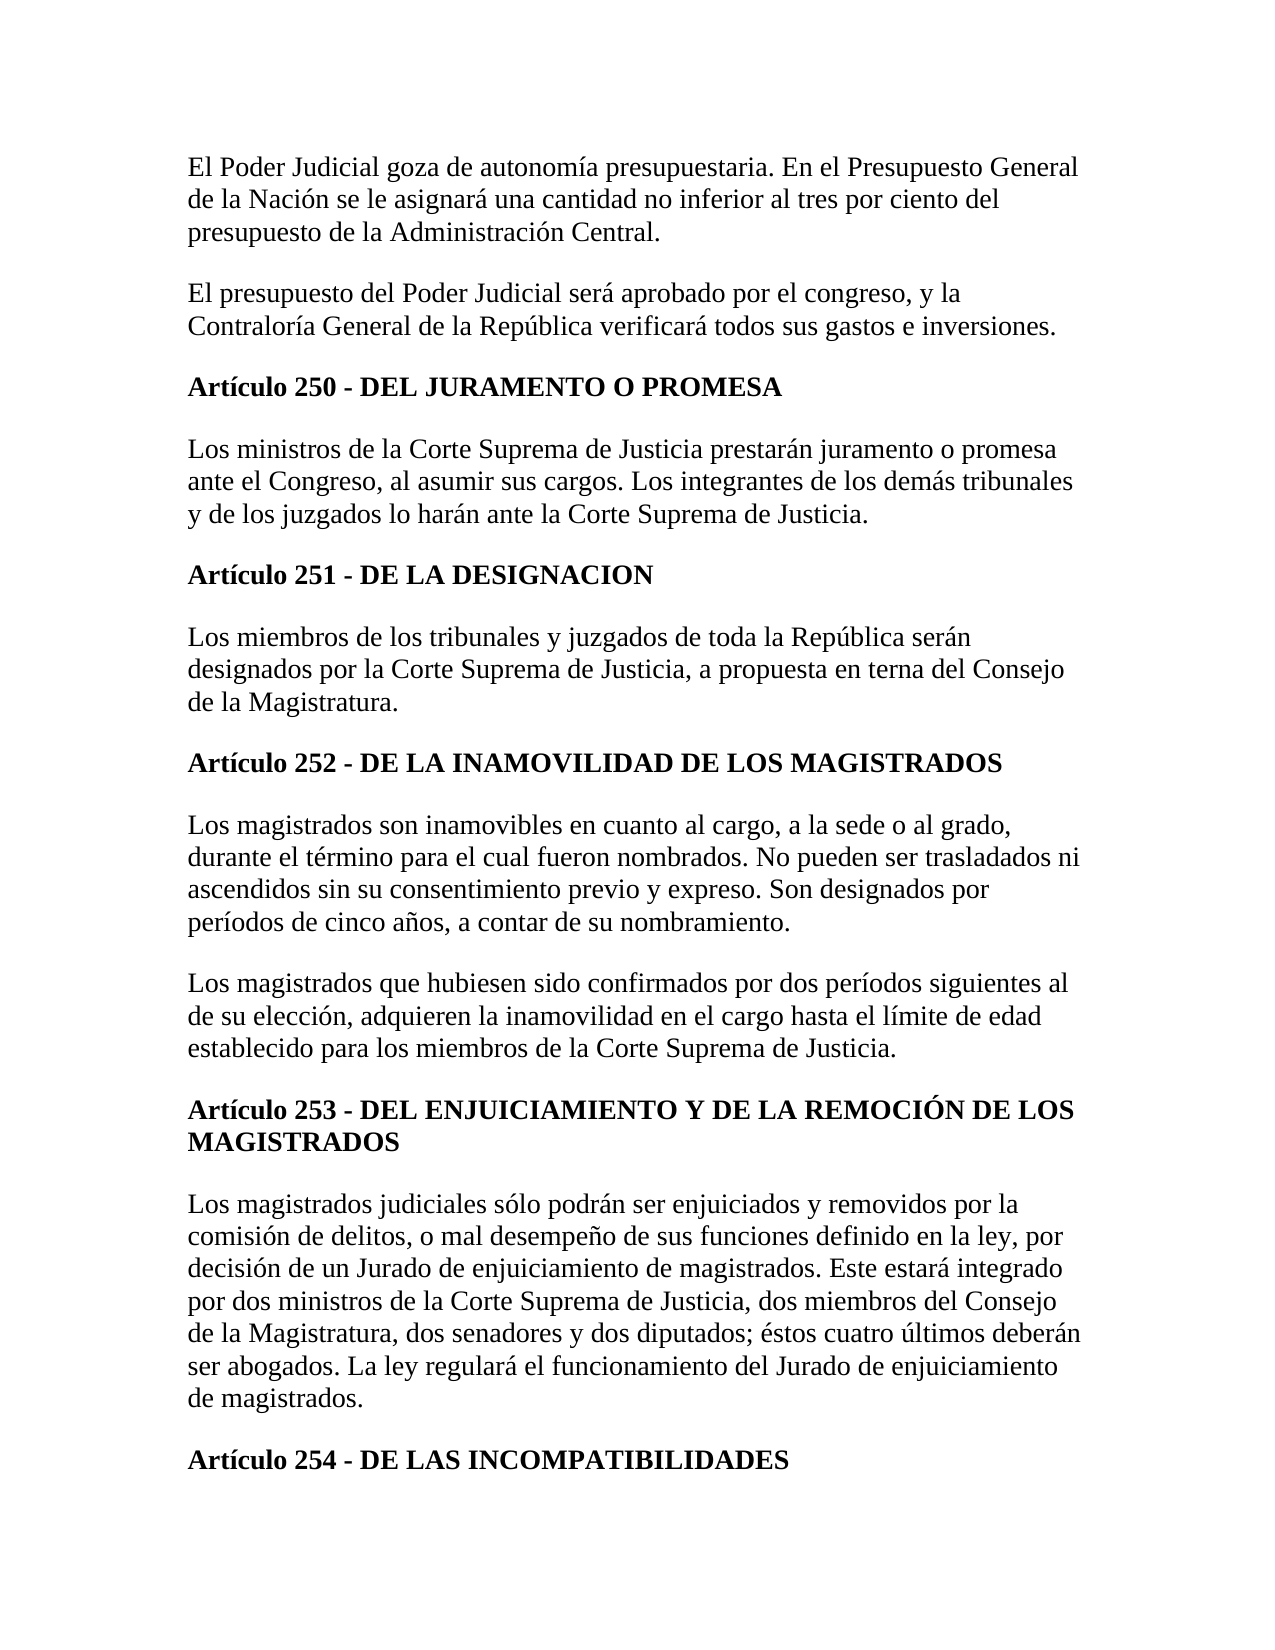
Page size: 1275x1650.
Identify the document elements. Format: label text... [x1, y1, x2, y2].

text Artículo 252 - DE LA INAMOVILIDAD DE LOS MAGISTRADOS [187, 746, 1087, 778]
text Artículo 250 - DEL JURAMENTO O PROMESA [187, 370, 1087, 403]
text Los magistrados judiciales sólo podrán ser enjuiciados y removidos por la comisión de delitos, o mal desempeño de sus funciones definido en la ley, por decisión de un Jurado de enjuiciamiento de magistrados. Este estará integrado por dos ministros de la Corte Suprema de Justicia, dos miembros del Consejo de la Magistratura, dos senadores y dos diputados; éstos cuatro últimos deberán ser abogados. La ley regulará el funcionamiento del Jurado de enjuiciamiento de magistrados. [187, 1187, 1087, 1413]
text Los ministros de la Corte Suprema de Justicia prestarán juramento o promesa ante el Congreso, al asumir sus cargos. Los integrantes de los demás tribunales y de los juzgados lo harán ante la Corte Suprema de Justicia. [187, 432, 1087, 529]
text Los magistrados son inamovibles en cuanto al cargo, a la sede o al grado, durante el término para el cual fueron nombrados. No pueden ser trasladados ni ascendidos sin su consentimiento previo y expreso. Son designados por períodos de cinco años, a contar de su nombramiento. [187, 808, 1087, 937]
text Artículo 251 - DE LA DESIGNACION [187, 558, 1087, 591]
text Los magistrados que hubiesen sido confirmados por dos períodos siguientes al de su elección, adquieren la inamovilidad en el cargo hasta el límite de edad establecido para los miembros de la Corte Suprema de Justicia. [187, 966, 1087, 1064]
text El presupuesto del Poder Judicial será aprobado por el congreso, y la Contraloría General de la República verificará todos sus gastos e inversiones. [187, 276, 1087, 341]
text El Poder Judicial goza de autonomía presupuestaria. En el Presupuesto General de la Nación se le asignará una cantidad no inferior al tres por ciento del presupuesto de la Administración Central. [187, 150, 1087, 247]
text Artículo 254 - DE LAS INCOMPATIBILIDADES [187, 1443, 1087, 1475]
text Los miembros de los tribunales y juzgados de toda la República serán designados por la Corte Suprema de Justicia, a propuesta en terna del Consejo de la Magistratura. [187, 620, 1087, 717]
text Artículo 253 - DEL ENJUICIAMIENTO Y DE LA REMOCIÓN DE LOS MAGISTRADOS [187, 1093, 1087, 1158]
